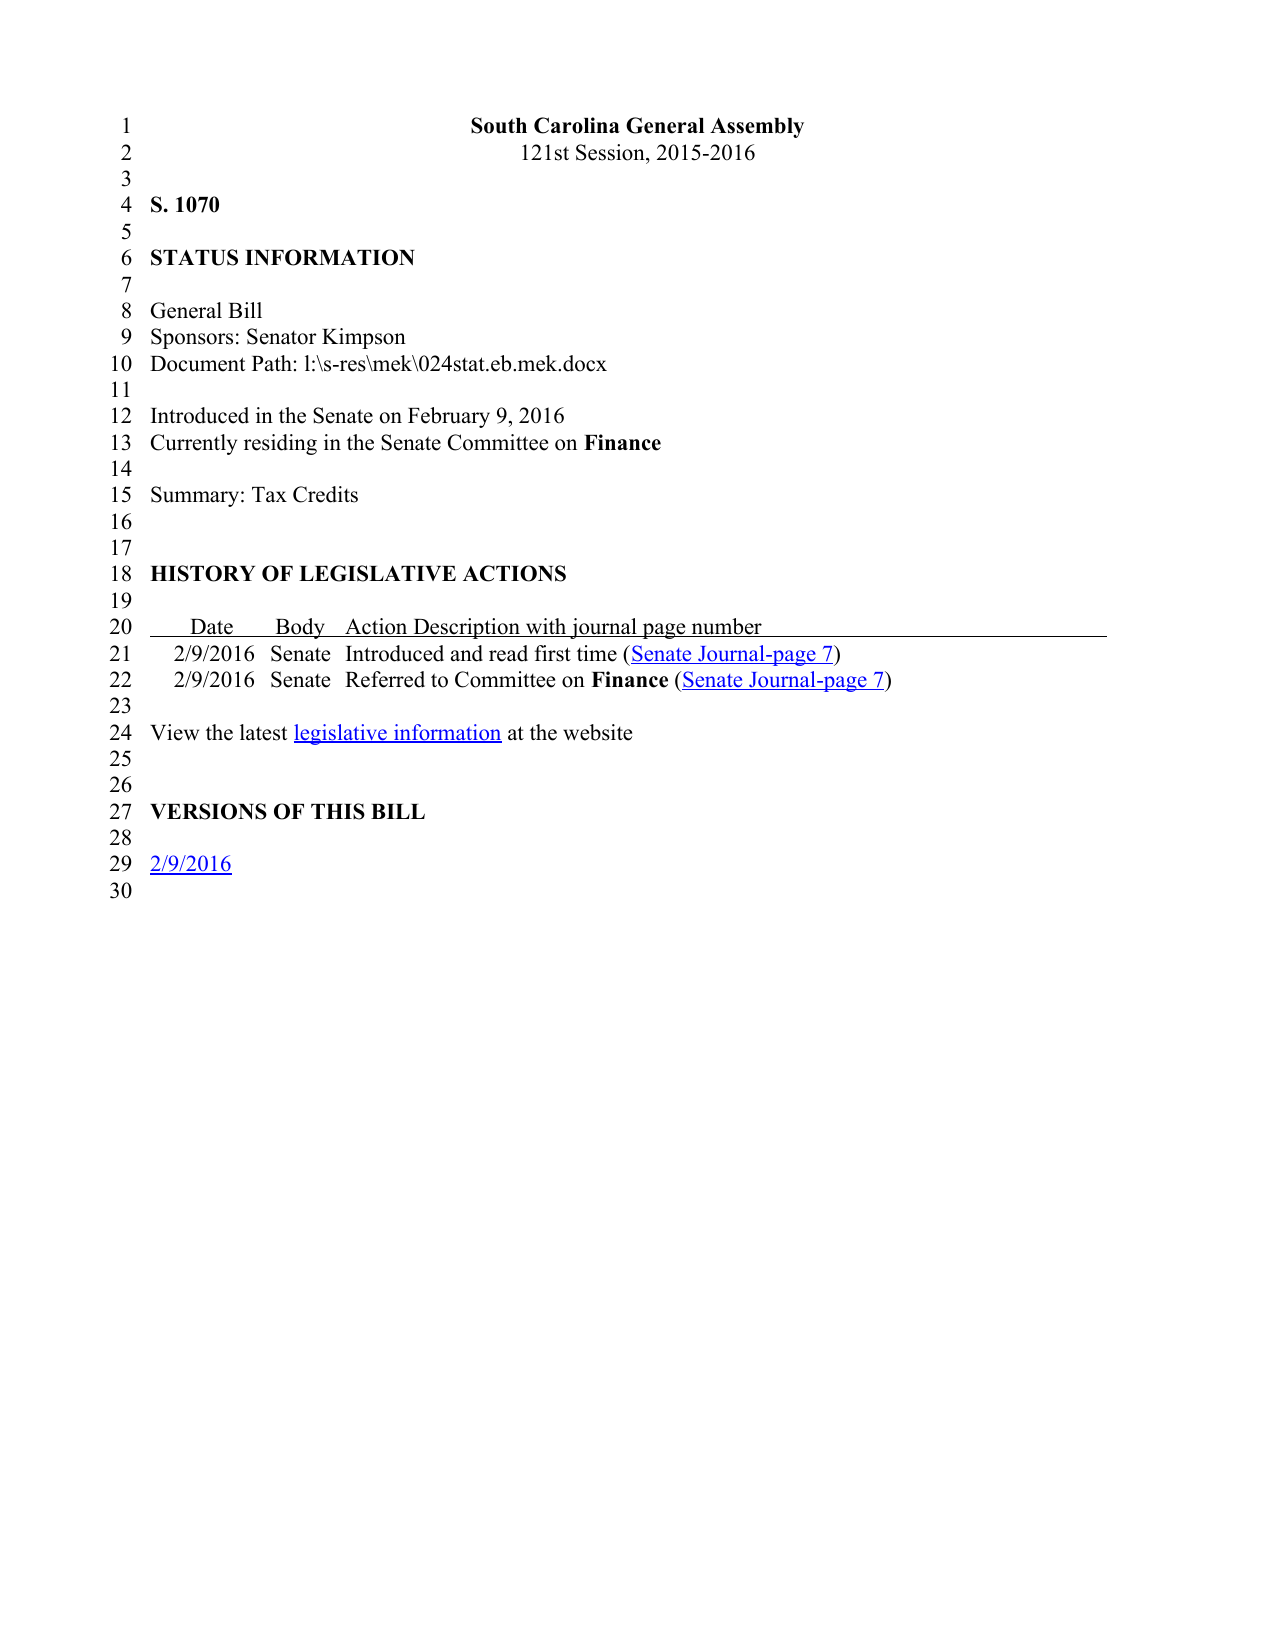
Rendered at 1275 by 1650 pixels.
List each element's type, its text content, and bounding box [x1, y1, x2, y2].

text Date Body Action Description with journal page number [150, 613, 1125, 639]
text 2/9/2016 Senate Referred to Committee on Finance (Senate Journal-page 7) [150, 666, 1125, 692]
text 2/9/2016 [150, 850, 1125, 877]
text HISTORY OF LEGISLATIVE ACTIONS [150, 561, 1125, 587]
text Summary: Tax Credits [150, 481, 1125, 508]
text General Bill [150, 297, 1125, 323]
text Currently residing in the Senate Committee on Finance [150, 429, 1125, 455]
text STATUS INFORMATION [150, 244, 1125, 271]
text 2/9/2016 Senate Introduced and read first time (Senate Journal-page 7) [150, 639, 1125, 666]
text Document Path: l:\s-res\mek\024stat.eb.mek.docx [150, 350, 1125, 376]
text Introduced in the Senate on February 9, 2016 [150, 402, 1125, 429]
text View the latest legislative information at the website [150, 719, 1125, 745]
text VERSIONS OF THIS BILL [150, 798, 1125, 824]
text South Carolina General Assembly [150, 112, 1125, 139]
text S. 1070 [150, 192, 1125, 218]
text Sponsors: Senator Kimpson [150, 323, 1125, 350]
text 121st Session, 2015-2016 [150, 139, 1125, 165]
